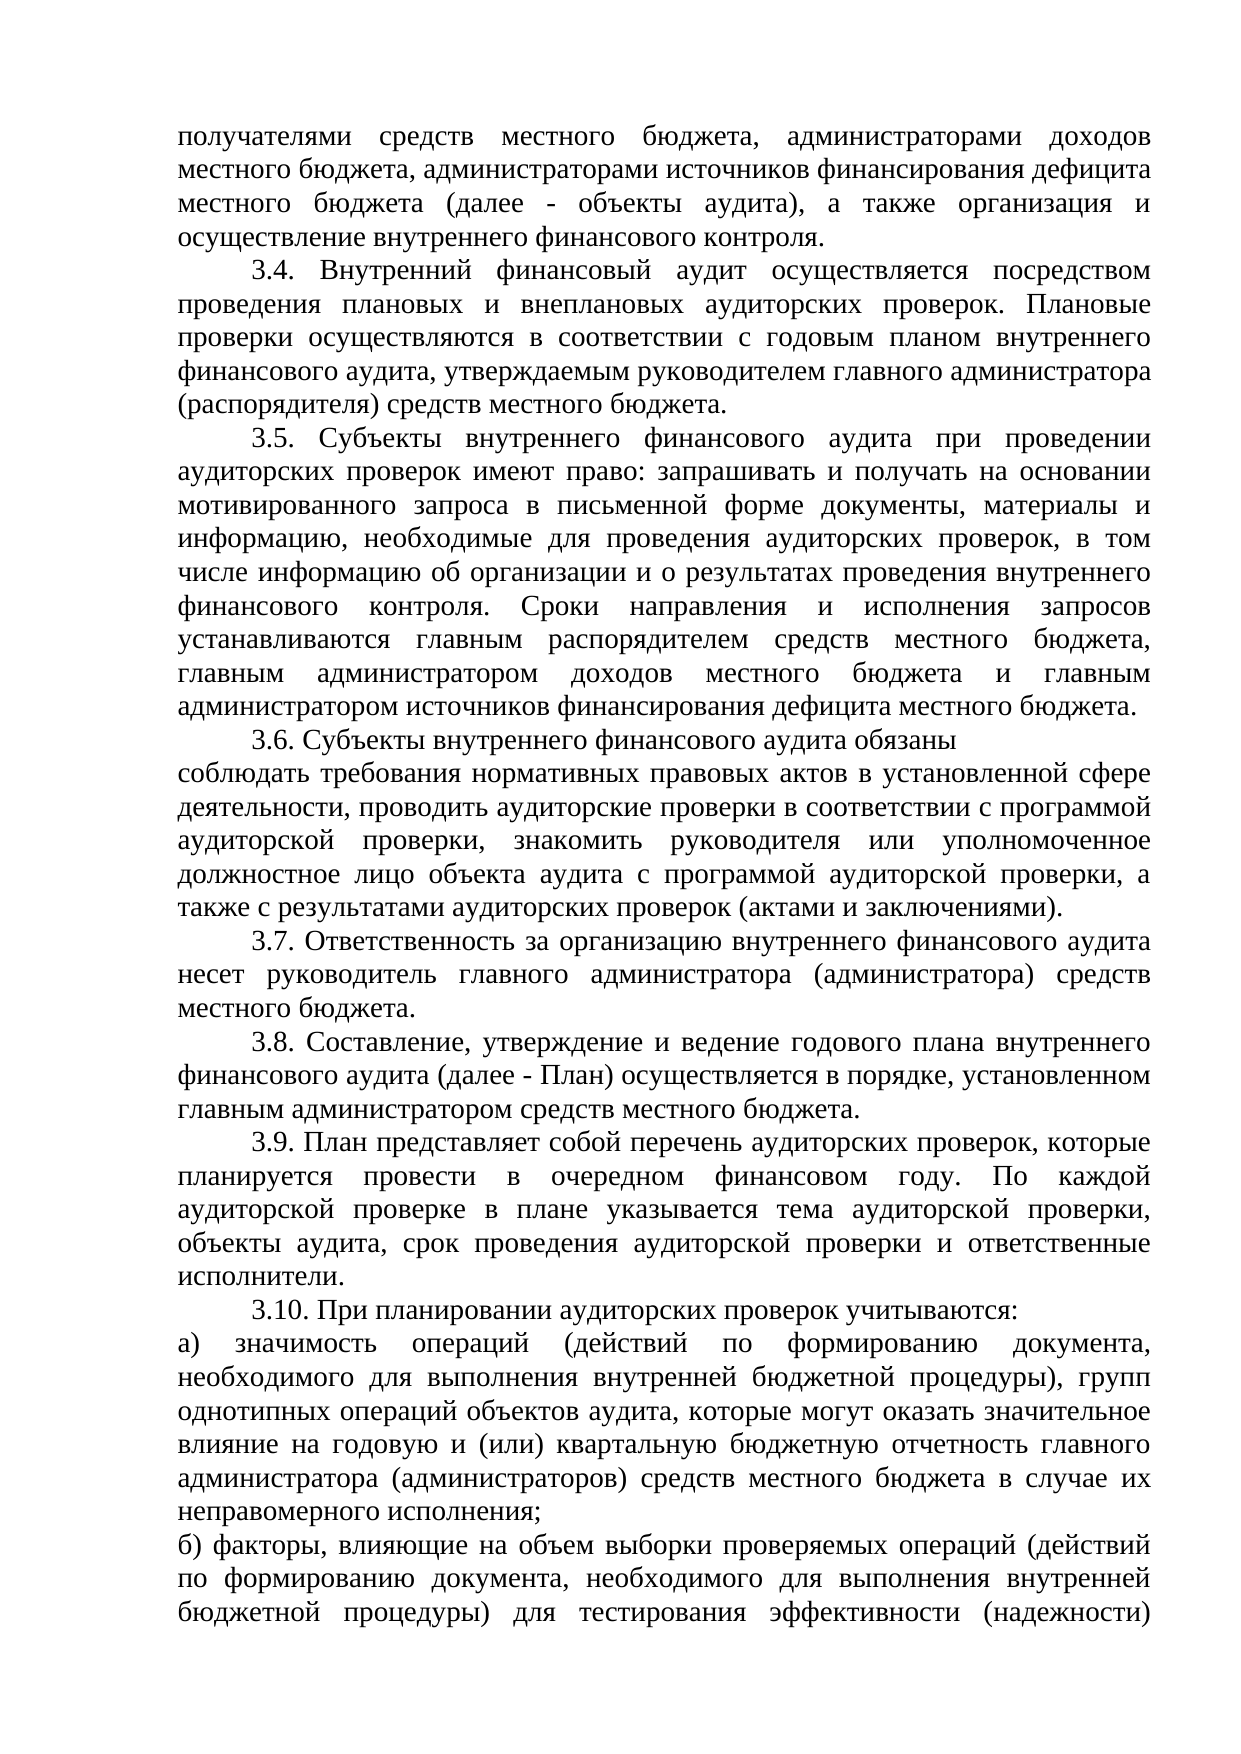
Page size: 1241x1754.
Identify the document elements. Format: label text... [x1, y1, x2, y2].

text 3.5. Субъекты внутреннего финансового аудита при проведении аудиторских проверок имеют право: запрашивать и получать на основании мотивированного запроса в письменной форме документы, материалы и информацию, необходимые для проведения аудиторских проверок, в том числе информацию об организации и о результатах проведения внутреннего финансового контроля. Сроки направления и исполнения запросов устанавливаются главным распорядителем средств местного бюджета, главным администратором доходов местного бюджета и главным администратором источников финансирования дефицита местного бюджета. [177, 420, 1152, 722]
text соблюдать требования нормативных правовых актов в установленной сфере деятельности, проводить аудиторские проверки в соответствии с программой аудиторской проверки, знакомить руководителя или уполномоченное должностное лицо объекта аудита с программой аудиторской проверки, а также с результатами аудиторских проверок (актами и заключениями). [177, 755, 1152, 923]
text 3.9. План представляет собой перечень аудиторских проверок, которые планируется провести в очередном финансовом году. По каждой аудиторской проверке в плане указывается тема аудиторской проверки, объекты аудита, срок проведения аудиторской проверки и ответственные исполнители. [177, 1124, 1152, 1292]
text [177, 118, 1152, 252]
text 3.7. Ответственность за организацию внутреннего финансового аудита несет руководитель главного администратора (администратора) средств местного бюджета. [177, 923, 1152, 1024]
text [177, 1527, 1152, 1627]
text а) значимость операций (действий по формированию документа, необходимого для выполнения внутренней бюджетной процедуры), групп однотипных операций объектов аудита, которые могут оказать значительное влияние на годовую и (или) квартальную бюджетную отчетность главного администратора (администраторов) средств местного бюджета в случае их неправомерного исполнения; [177, 1326, 1152, 1527]
text 3.4. Внутренний финансовый аудит осуществляется посредством проведения плановых и внеплановых аудиторских проверок. Плановые проверки осуществляются в соответствии с годовым планом внутреннего финансового аудита, утверждаемым руководителем главного администратора (распорядителя) средств местного бюджета. [177, 252, 1152, 420]
text 3.6. Субъекты внутреннего финансового аудита обязаны [177, 722, 1152, 755]
text 3.8. Составление, утверждение и ведение годового плана внутреннего финансового аудита (далее - План) осуществляется в порядке, установленном главным администратором средств местного бюджета. [177, 1024, 1152, 1124]
text 3.10. При планировании аудиторских проверок учитываются: [177, 1292, 1152, 1326]
